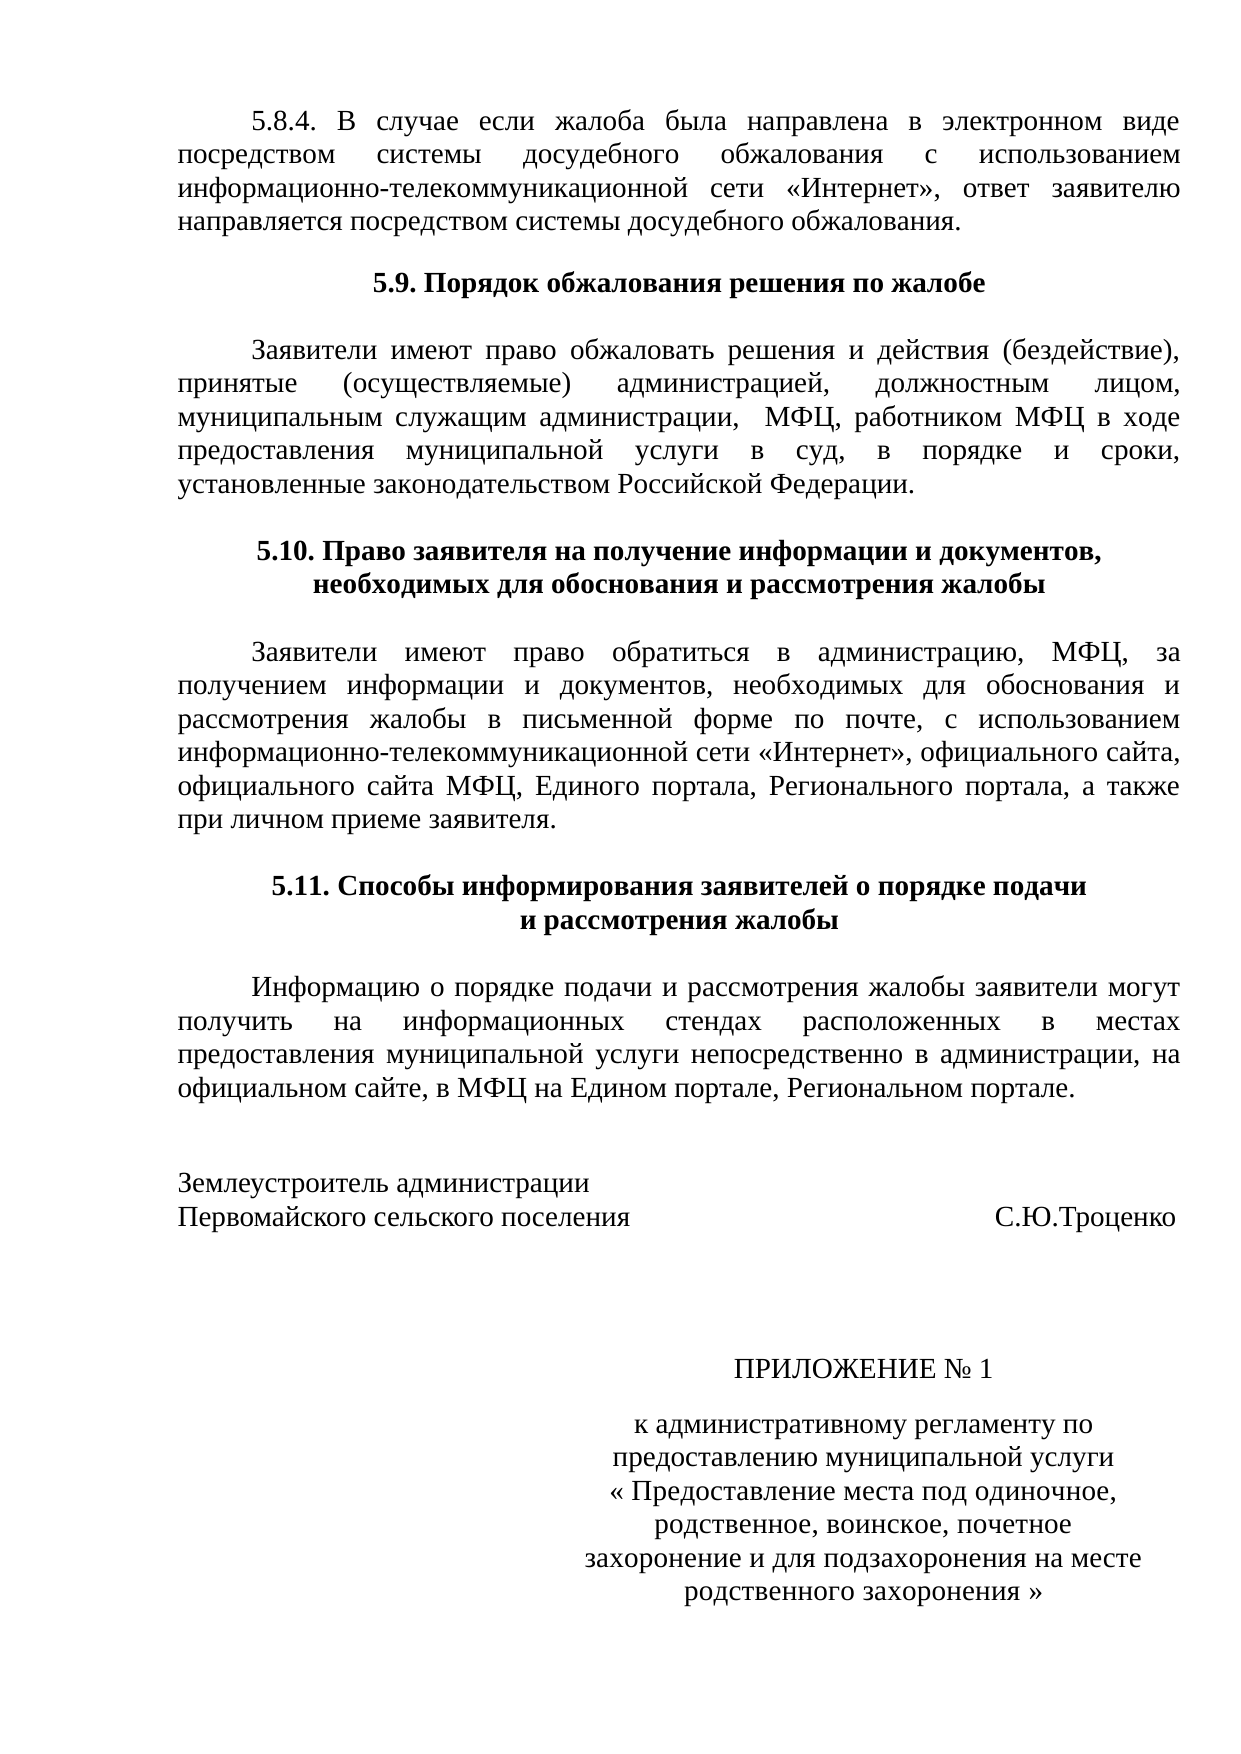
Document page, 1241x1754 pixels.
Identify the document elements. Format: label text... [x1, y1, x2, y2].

text Информацию о порядке подачи и рассмотрения жалобы заявители могут получить на информационных стендах расположенных в местах предоставления муниципальной услуги непосредственно в администрации, на официальном сайте, в МФЦ на Едином портале, Региональном портале. [177, 969, 1181, 1103]
text 5.11. Способы информирования заявителей о порядке подачи [177, 868, 1181, 902]
text Заявители имеют право обжаловать решения и действия (бездействие), принятые (осуществляемые) администрацией, должностным лицом, муниципальным служащим администрации, МФЦ, работником МФЦ в ходе предоставления муниципальной услуги в суд, в порядке и сроки, установленные законодательством Российской Федерации. [177, 332, 1181, 499]
table_cell к административному регламенту по предоставлению муниципальной услуги « Предоставление места под одиночное, родственное, воинское, почетное захоронение и для подзахоронения на месте родственного захоронения » [565, 1406, 1162, 1628]
text Заявители имеют право обратиться в администрацию, МФЦ, за получением информации и документов, необходимых для обоснования и рассмотрения жалобы в письменной форме по почте, с использованием информационно-телекоммуникационной сети «Интернет», официального сайта, официального сайта МФЦ, Единого портала, Регионального портала, а также при личном приеме заявителя. [177, 634, 1181, 835]
text необходимых для обоснования и рассмотрения жалобы [177, 567, 1181, 600]
text 5.10. Право заявителя на получение информации и документов, [177, 533, 1181, 567]
text 5.9. Порядок обжалования решения по жалобе [177, 265, 1181, 298]
text Первомайского сельского поселения С.Ю.Троценко [177, 1199, 1181, 1233]
text 5.8.4. В случае если жалоба была направлена в электронном виде посредством системы досудебного обжалования с использованием информационно-телекоммуникационной сети «Интернет», ответ заявителю направляется посредством системы досудебного обжалования. [177, 103, 1181, 237]
text и рассмотрения жалобы [177, 902, 1181, 936]
text Землеустроитель администрации [177, 1166, 1181, 1199]
table_header ПРИЛОЖЕНИЕ № 1 [565, 1243, 1162, 1406]
